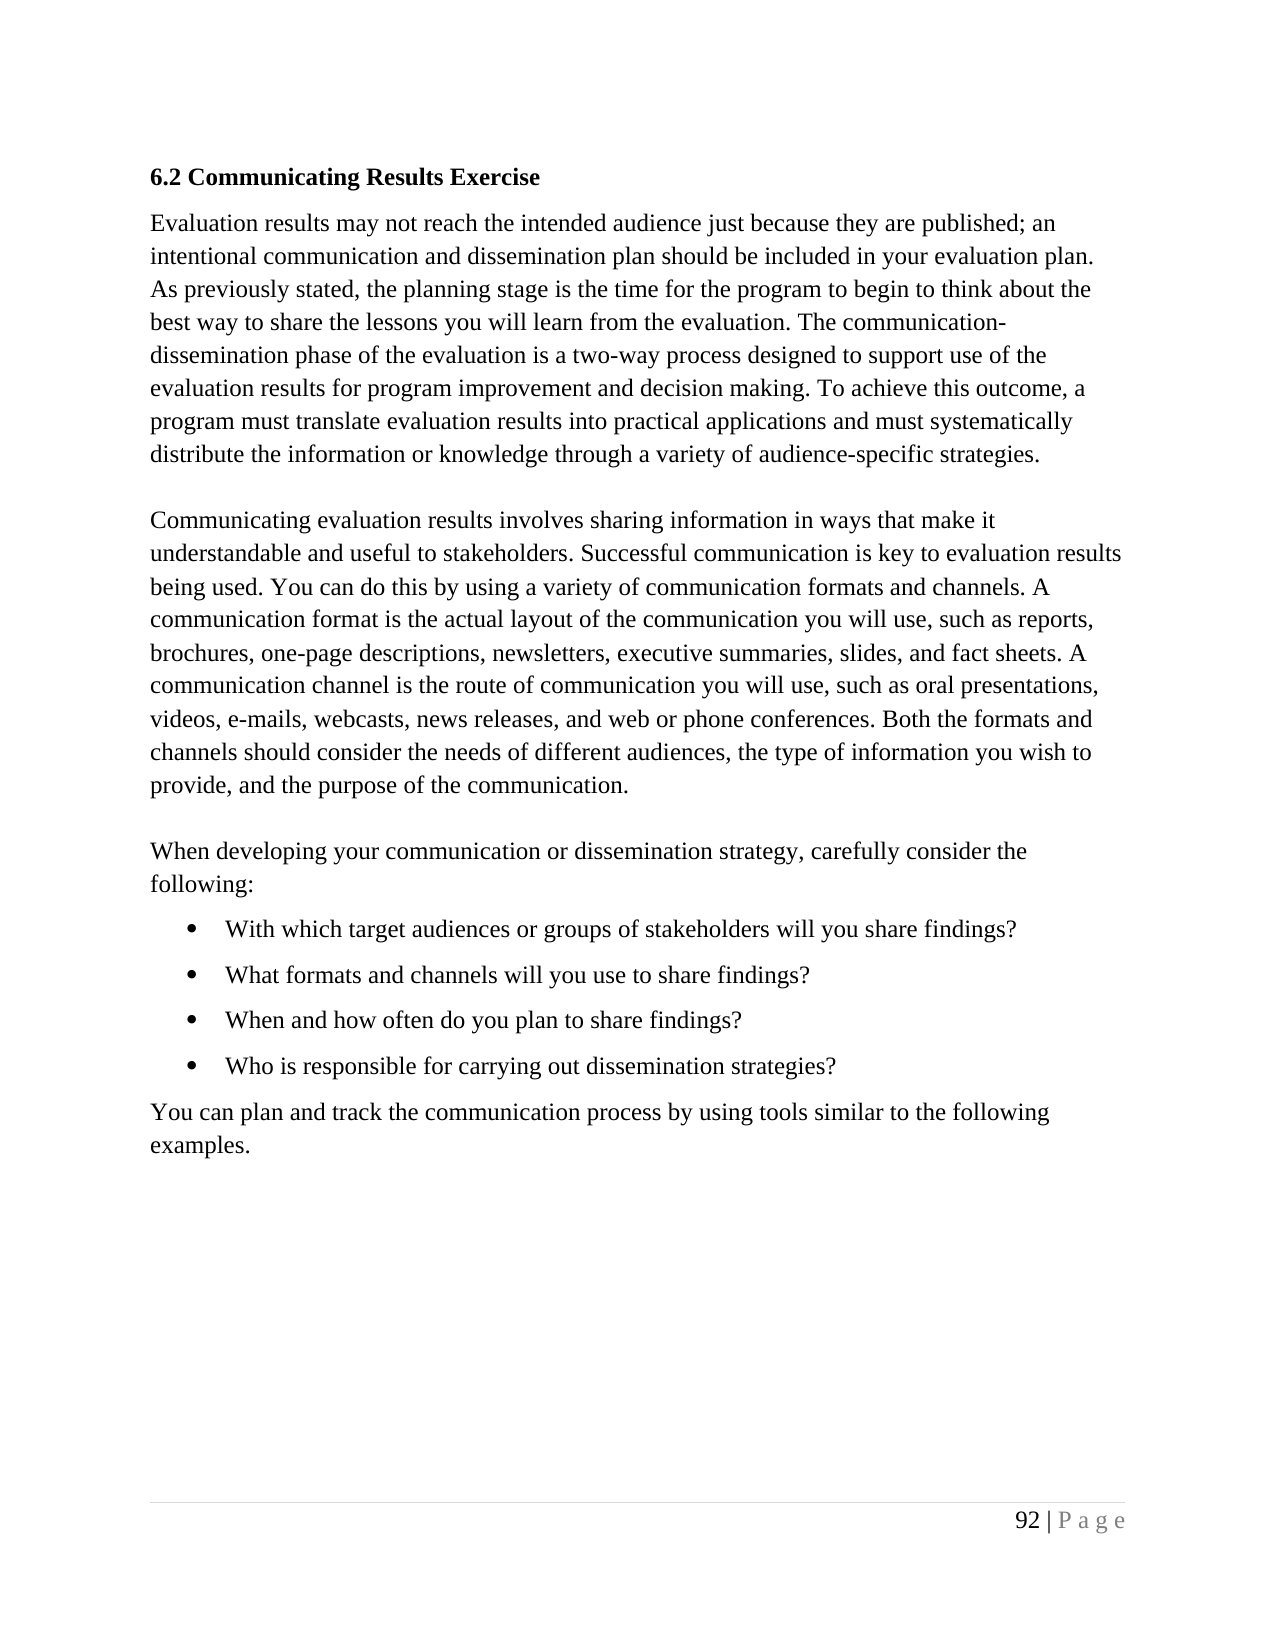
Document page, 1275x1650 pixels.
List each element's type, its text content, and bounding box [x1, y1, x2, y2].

text When developing your communication or dissemination strategy, carefully consider the following: [150, 836, 1125, 898]
text You can plan and track the communication process by using tools similar to the following examples. [150, 1097, 1125, 1158]
list What formats and channels will you use to share findings? [187, 960, 1125, 989]
list Who is responsible for carrying out dissemination strategies? [187, 1051, 1125, 1080]
text Communicating evaluation results involves sharing information in ways that make it understandable and useful to stakeholders. Successful communication is key to evaluation results being used. You can do this by using a variety of communication formats and channels. A communication format is the actual layout of the communication you will use, such as reports, brochures, one-page descriptions, newsletters, executive summaries, slides, and fact sheets. A communication channel is the route of communication you will use, such as oral presentations, videos, e-mails, webcasts, news releases, and web or phone conferences. Both the formats and channels should consider the needs of different audiences, the type of information you wish to provide, and the purpose of the communication. [150, 506, 1125, 798]
list With which target audiences or groups of stakeholders will you share findings? [187, 914, 1125, 943]
list When and how often do you plan to share findings? [187, 1006, 1125, 1034]
subtitle 6.2 Communicating Results Exercise [150, 162, 1125, 191]
text Evaluation results may not reach the intended audience just because they are published; an intentional communication and dissemination plan should be included in your evaluation plan. As previously stated, the planning stage is the time for the program to begin to think about the best way to share the lessons you will learn from the evaluation. The communication-dissemination phase of the evaluation is a two-way process designed to support use of the evaluation results for program improvement and decision making. To achieve this outcome, a program must translate evaluation results into practical applications and must systematically distribute the information or knowledge through a variety of audience-specific strategies. [150, 208, 1125, 468]
